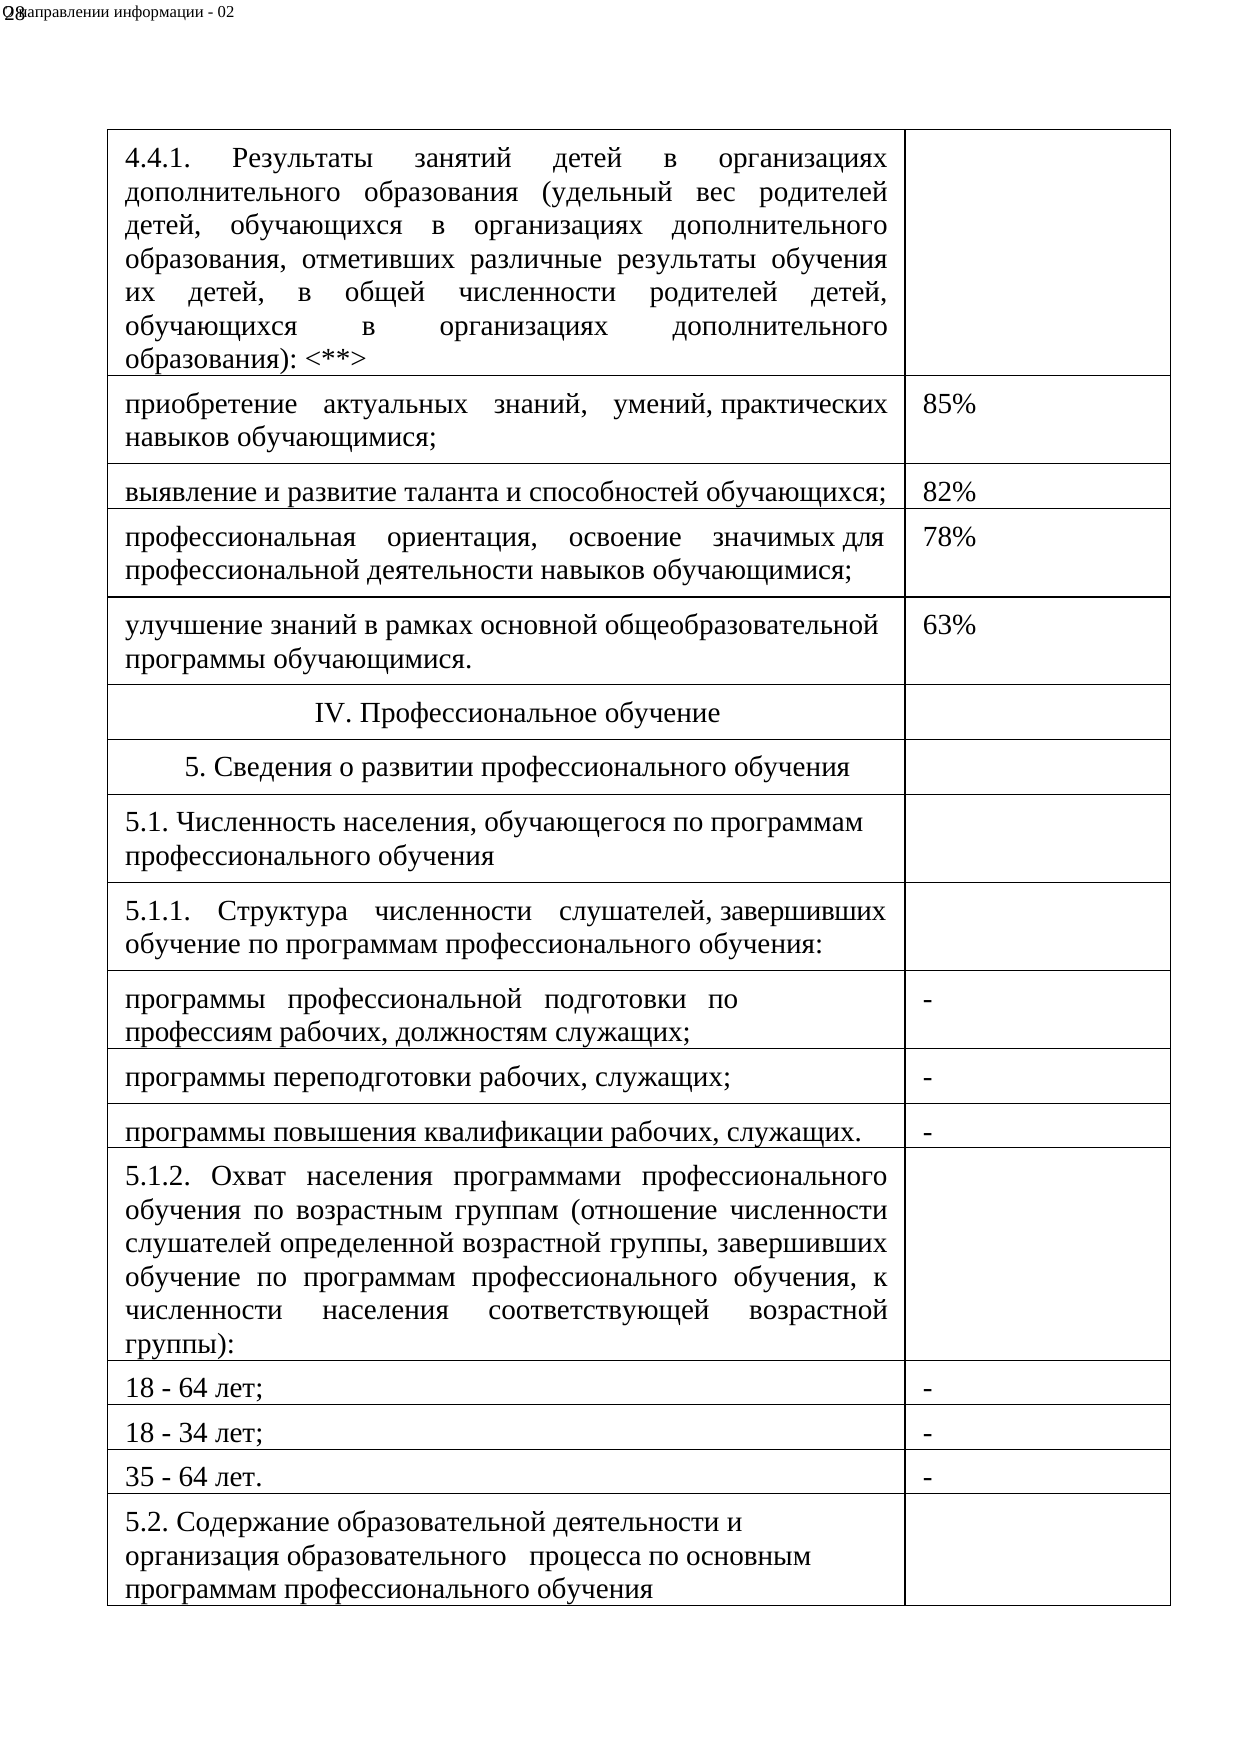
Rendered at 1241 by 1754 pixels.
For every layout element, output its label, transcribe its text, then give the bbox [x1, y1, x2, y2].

table_cell [906, 740, 1170, 793]
table_cell IV. Профессиональное обучение [108, 685, 904, 739]
table_cell программы профессиональной подготовки по профессиям рабочих, должностям служащих; [108, 971, 904, 1048]
table_header 4.4.1. Результаты занятий детей в организациях дополнительного образования (удельный вес родителей детей, обучающихся в организациях дополнительного образования, отметивших различные результаты обучения их детей, в общей численности родителей детей, обучающихся в организациях дополнительного образования): <**> [108, 130, 904, 375]
table_cell [906, 1148, 1170, 1359]
table_cell 5. Сведения о развитии профессионального обучения [108, 740, 904, 793]
table_cell 18 - 34 лет; [108, 1405, 904, 1449]
table_cell выявление и развитие таланта и способностей обучающихся; [108, 464, 904, 508]
table_cell 63% [906, 598, 1170, 684]
table_cell 5.1.2. Охват населения программами профессионального обучения по возрастным группам (отношение численности слушателей определенной возрастной группы, завершивших обучение по программам профессионального обучения, к численности населения соответствующей возрастной группы): [108, 1148, 904, 1359]
table_cell - [906, 1405, 1170, 1449]
table_cell - [906, 1450, 1170, 1493]
table_cell 18 - 64 лет; [108, 1361, 904, 1404]
table_cell улучшение знаний в рамках основной общеобразовательной программы обучающимися. [108, 598, 904, 684]
table_cell [906, 685, 1170, 739]
table_cell [906, 1494, 1170, 1605]
table_cell программы повышения квалификации рабочих, служащих. [108, 1104, 904, 1147]
table_cell - [906, 1104, 1170, 1147]
table_cell программы переподготовки рабочих, служащих; [108, 1049, 904, 1103]
table_cell 5.1. Численность населения, обучающегося по программам профессионального обучения [108, 795, 904, 882]
table_cell - [906, 971, 1170, 1048]
table_cell 85% [906, 376, 1170, 463]
table_cell [906, 795, 1170, 882]
table_cell 5.1.1. Структура численности слушателей, завершивших обучение по программам профессионального обучения: [108, 883, 904, 970]
table_cell 82% [906, 464, 1170, 508]
table_cell - [906, 1361, 1170, 1404]
table_cell приобретение актуальных знаний, умений, практических навыков обучающимися; [108, 376, 904, 463]
table_cell [906, 883, 1170, 970]
table_cell 78% [906, 509, 1170, 596]
table_cell 35 - 64 лет. [108, 1450, 904, 1493]
table_cell - [906, 1049, 1170, 1103]
table_cell профессиональная ориентация, освоение значимых для профессиональной деятельности навыков обучающимися; [108, 509, 904, 596]
table_header [906, 130, 1170, 375]
table_cell 5.2. Содержание образовательной деятельности и организация образовательного процесса по основным программам профессионального обучения [108, 1494, 904, 1605]
